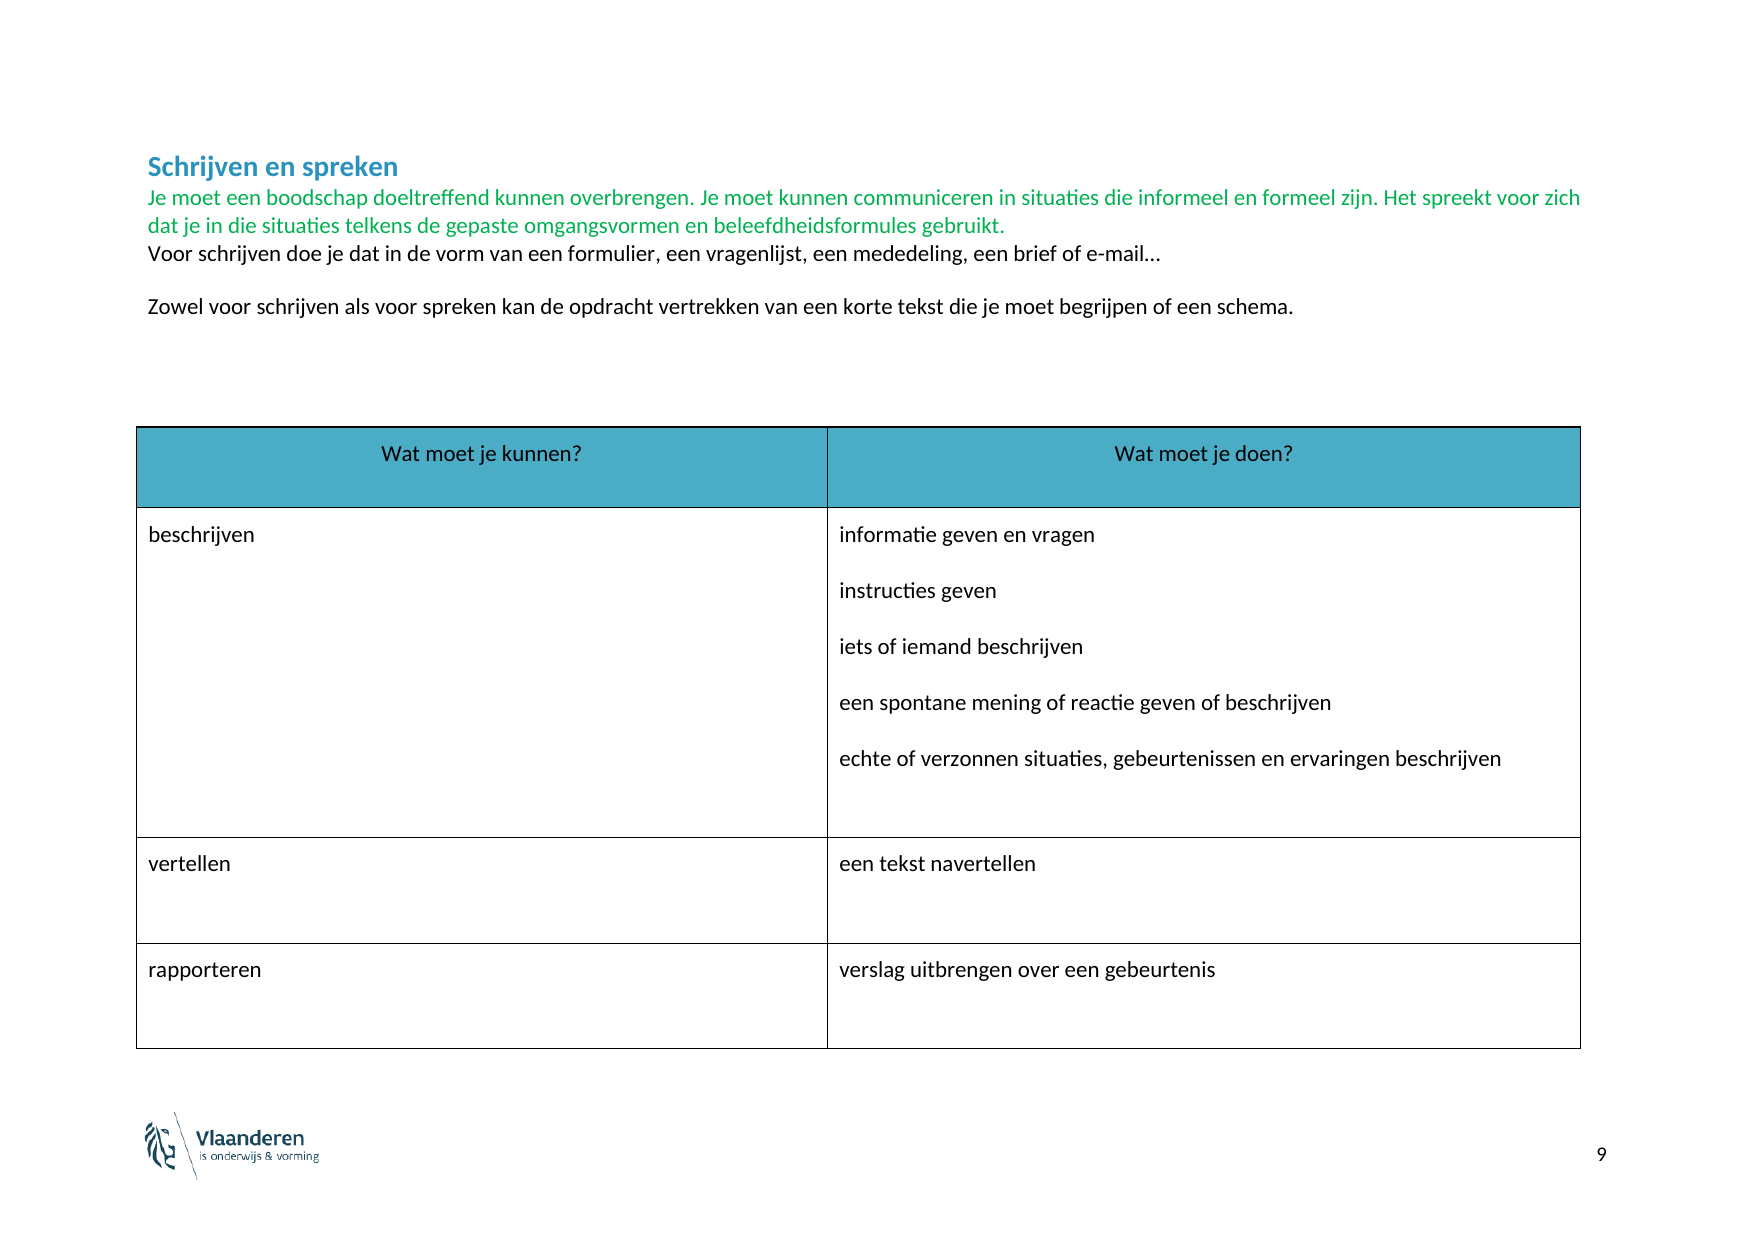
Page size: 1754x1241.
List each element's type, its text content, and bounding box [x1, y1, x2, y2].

text Schrijven en spreken [148, 148, 1606, 183]
table_header Wat moet je doen? [828, 428, 1580, 507]
table_cell een tekst navertellen [828, 838, 1580, 942]
table_cell vertellen [137, 838, 827, 942]
table_header Wat moet je kunnen? [137, 428, 827, 507]
table_cell beschrijven [137, 508, 827, 837]
text Voor schrijven doe je dat in de vorm van een formulier, een vragenlijst, een mededeling, een brief of e-mail… [148, 239, 1606, 267]
text Je moet een boodschap doeltreffend kunnen overbrengen. Je moet kunnen communiceren in situaties die informeel en formeel zijn. Het spreekt voor zich dat je in die situaties telkens de gepaste omgangsvormen en beleefdheidsformules gebruikt. [148, 183, 1606, 239]
text Zowel voor schrijven als voor spreken kan de opdracht vertrekken van een korte tekst die je moet begrijpen of een schema. [148, 292, 1606, 320]
picture [144, 1112, 327, 1180]
table_cell informatie geven en vragen instructies geven iets of iemand beschrijven een spontane mening of reactie geven of beschrijven echte of verzonnen situaties, gebeurtenissen en ervaringen beschrijven [828, 508, 1580, 837]
table_cell rapporteren [137, 944, 827, 1048]
table_cell verslag uitbrengen over een gebeurtenis [828, 944, 1580, 1048]
